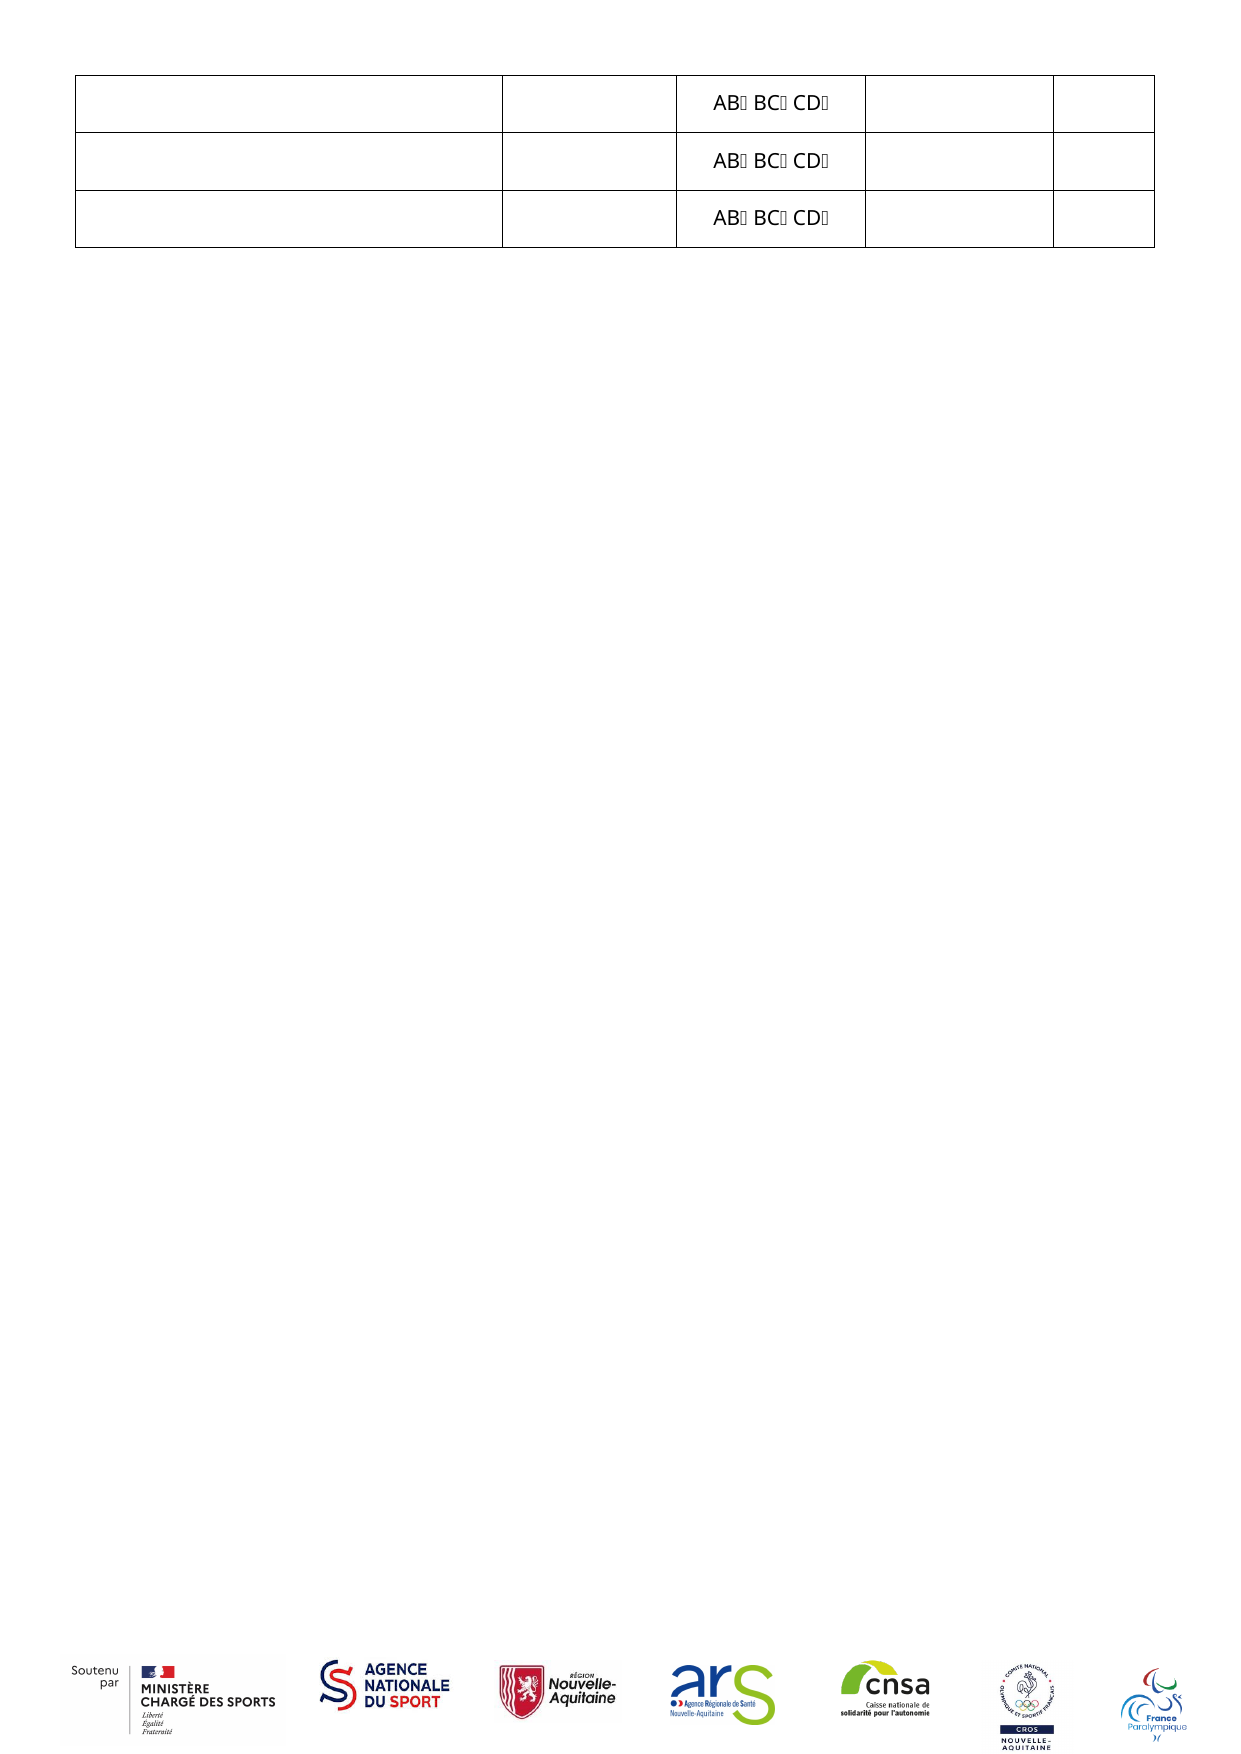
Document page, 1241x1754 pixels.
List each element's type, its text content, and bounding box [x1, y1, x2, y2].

table_cell [503, 133, 676, 189]
table_cell [1054, 76, 1154, 132]
picture [60, 1654, 287, 1746]
picture [308, 1657, 454, 1714]
picture [670, 1665, 775, 1725]
table_cell AB BC CD [677, 76, 865, 132]
table_cell [503, 76, 676, 132]
table_cell [866, 133, 1053, 189]
table_cell [76, 133, 502, 189]
table_cell [503, 191, 676, 247]
table_cell AB BC CD [677, 133, 865, 189]
picture [494, 1660, 623, 1723]
table_cell [866, 76, 1053, 132]
table_cell [76, 76, 502, 132]
table_cell AB BC CD [677, 191, 865, 247]
table_cell [866, 191, 1053, 247]
table_cell [76, 191, 502, 247]
picture [840, 1660, 930, 1717]
table_cell [1054, 133, 1154, 189]
picture [1111, 1664, 1202, 1747]
table_cell [1054, 191, 1154, 247]
